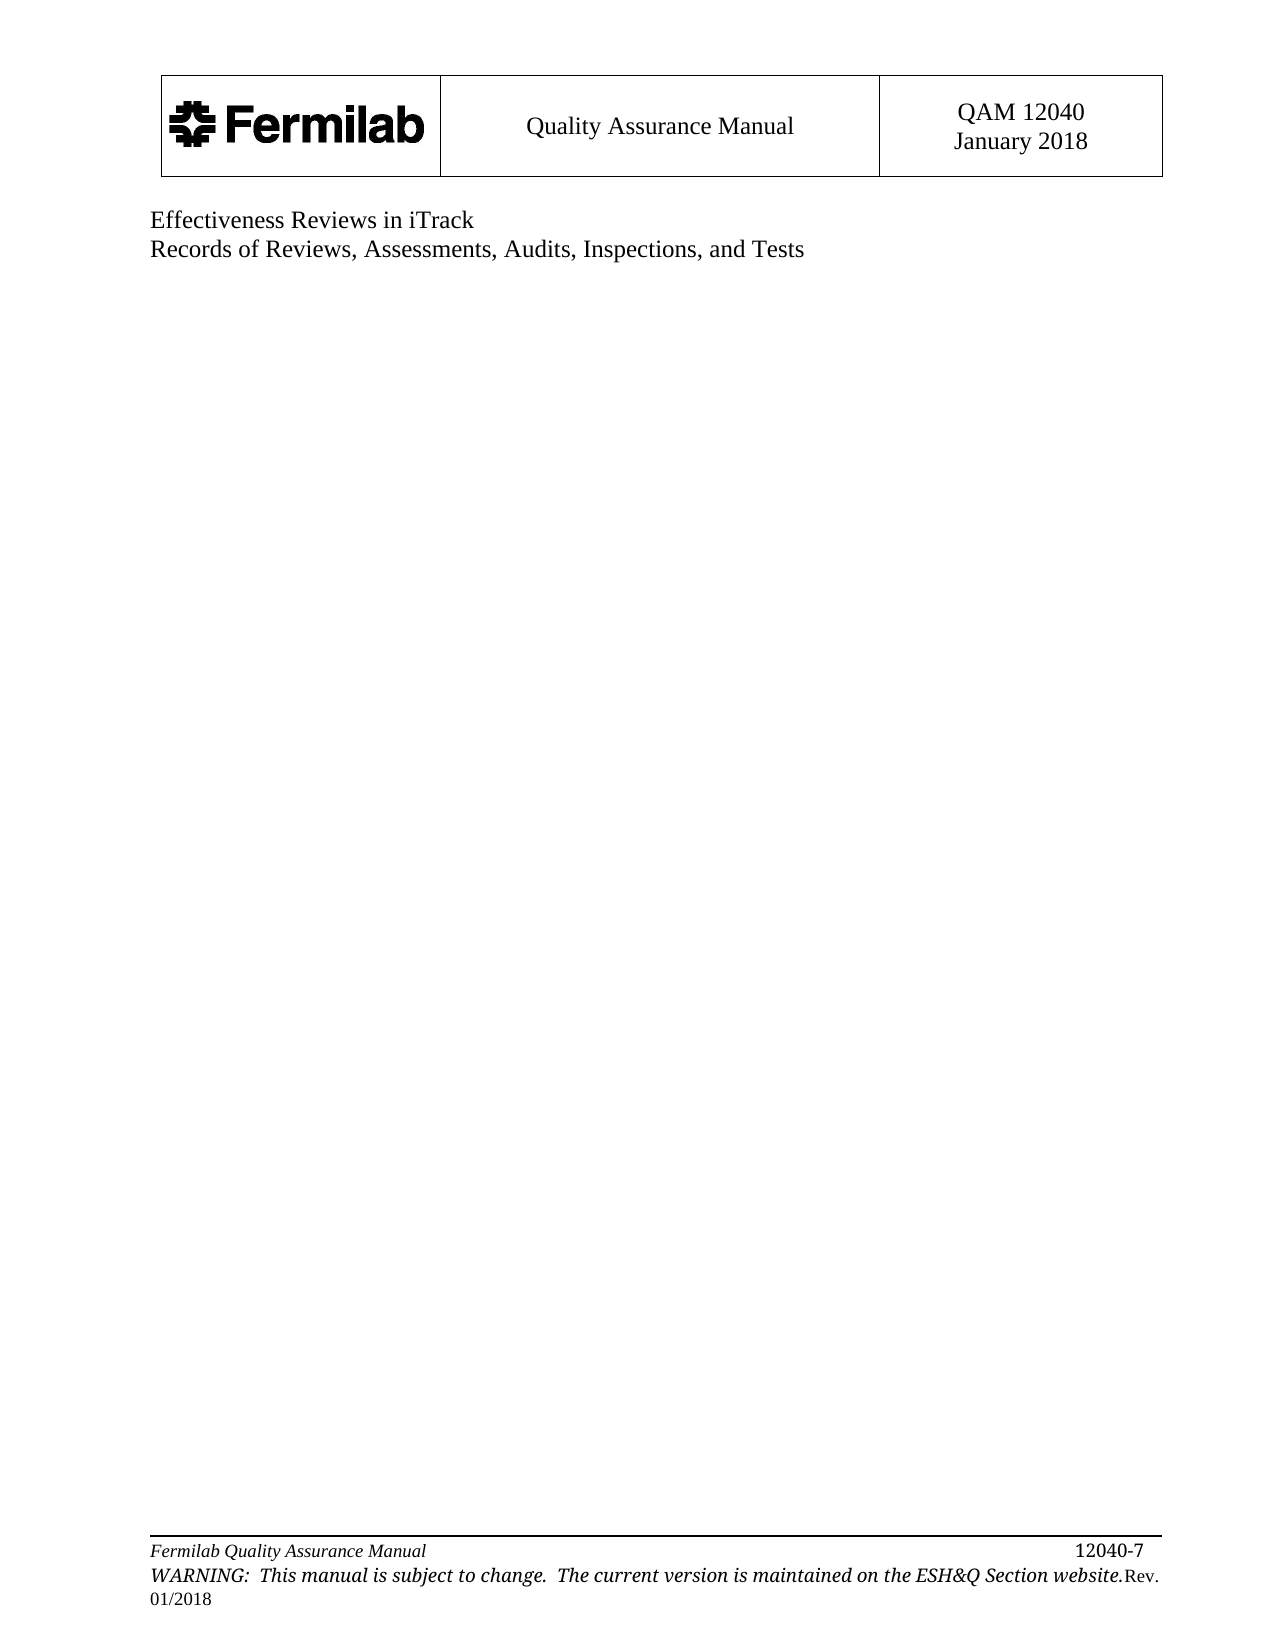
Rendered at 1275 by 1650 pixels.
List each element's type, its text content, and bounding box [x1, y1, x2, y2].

text Records of Reviews, Assessments, Audits, Inspections, and Tests [150, 234, 1162, 263]
text Effectiveness Reviews in iTrack [150, 205, 1162, 234]
picture [169, 101, 424, 147]
